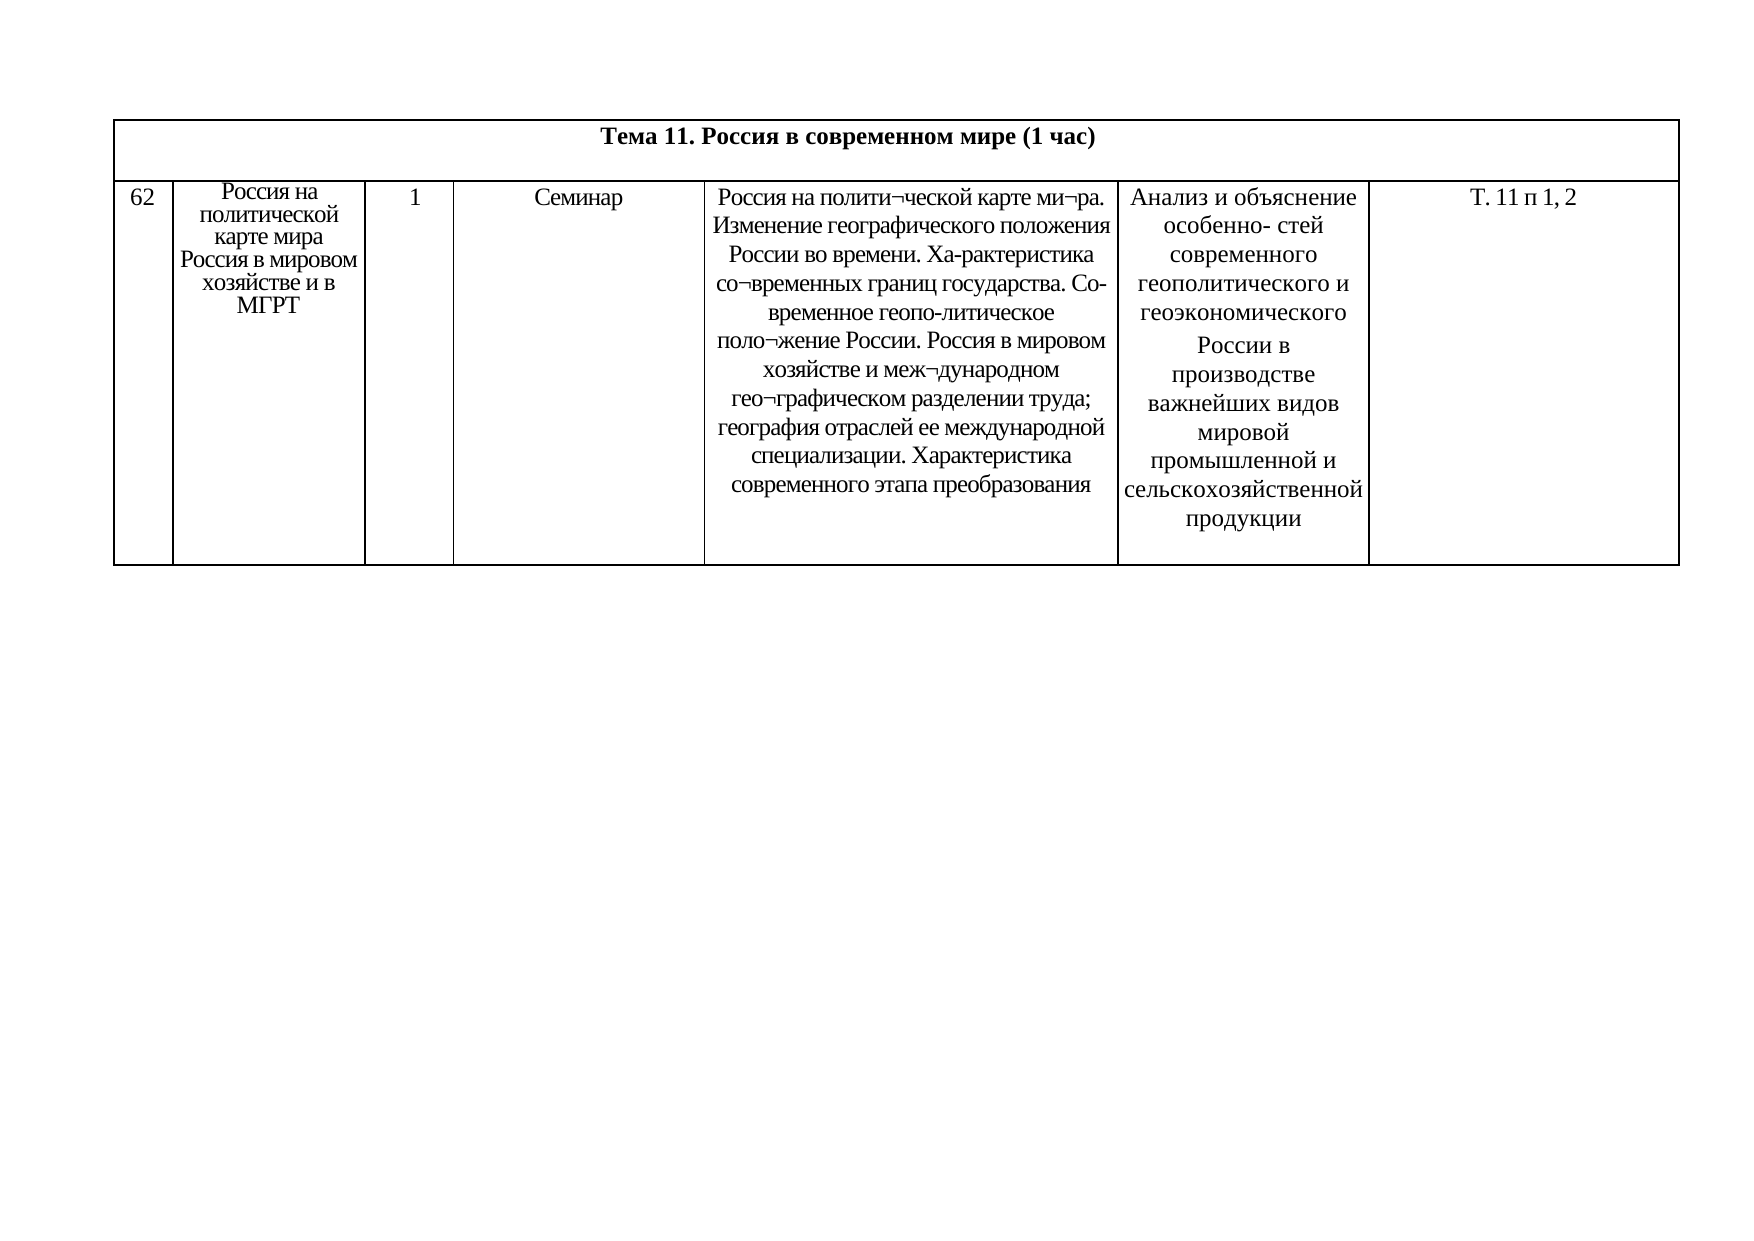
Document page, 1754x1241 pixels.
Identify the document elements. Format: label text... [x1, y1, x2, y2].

table_cell Т. 11 п 1, 2 [1370, 182, 1678, 329]
table_cell Россия на полити¬ческой карте ми¬ра. Изменение географического положения России во времени. Ха-рактеристика со¬временных границ государства. Со-временное геопо-литическое поло¬жение России. Россия в мировом хозяйстве и меж¬дународном гео¬графическом разделении труда; география отраслей ее международной специализации. Характеристика современного этапа преобразования [705, 182, 1117, 564]
table_cell 62 [115, 182, 172, 564]
table_cell Семинар [454, 182, 704, 564]
table_cell Тема 11. Россия в современном мире (1 час) [115, 121, 1678, 180]
table_cell [1370, 329, 1678, 564]
table_cell России в производстве важнейших видов мировой промышленной и сельскохозяйственной продукции [1119, 329, 1368, 564]
table_cell Россия на политической карте мира Россия в мировом хозяйстве и в МГРТ [174, 182, 364, 564]
table_cell 1 [366, 182, 453, 564]
